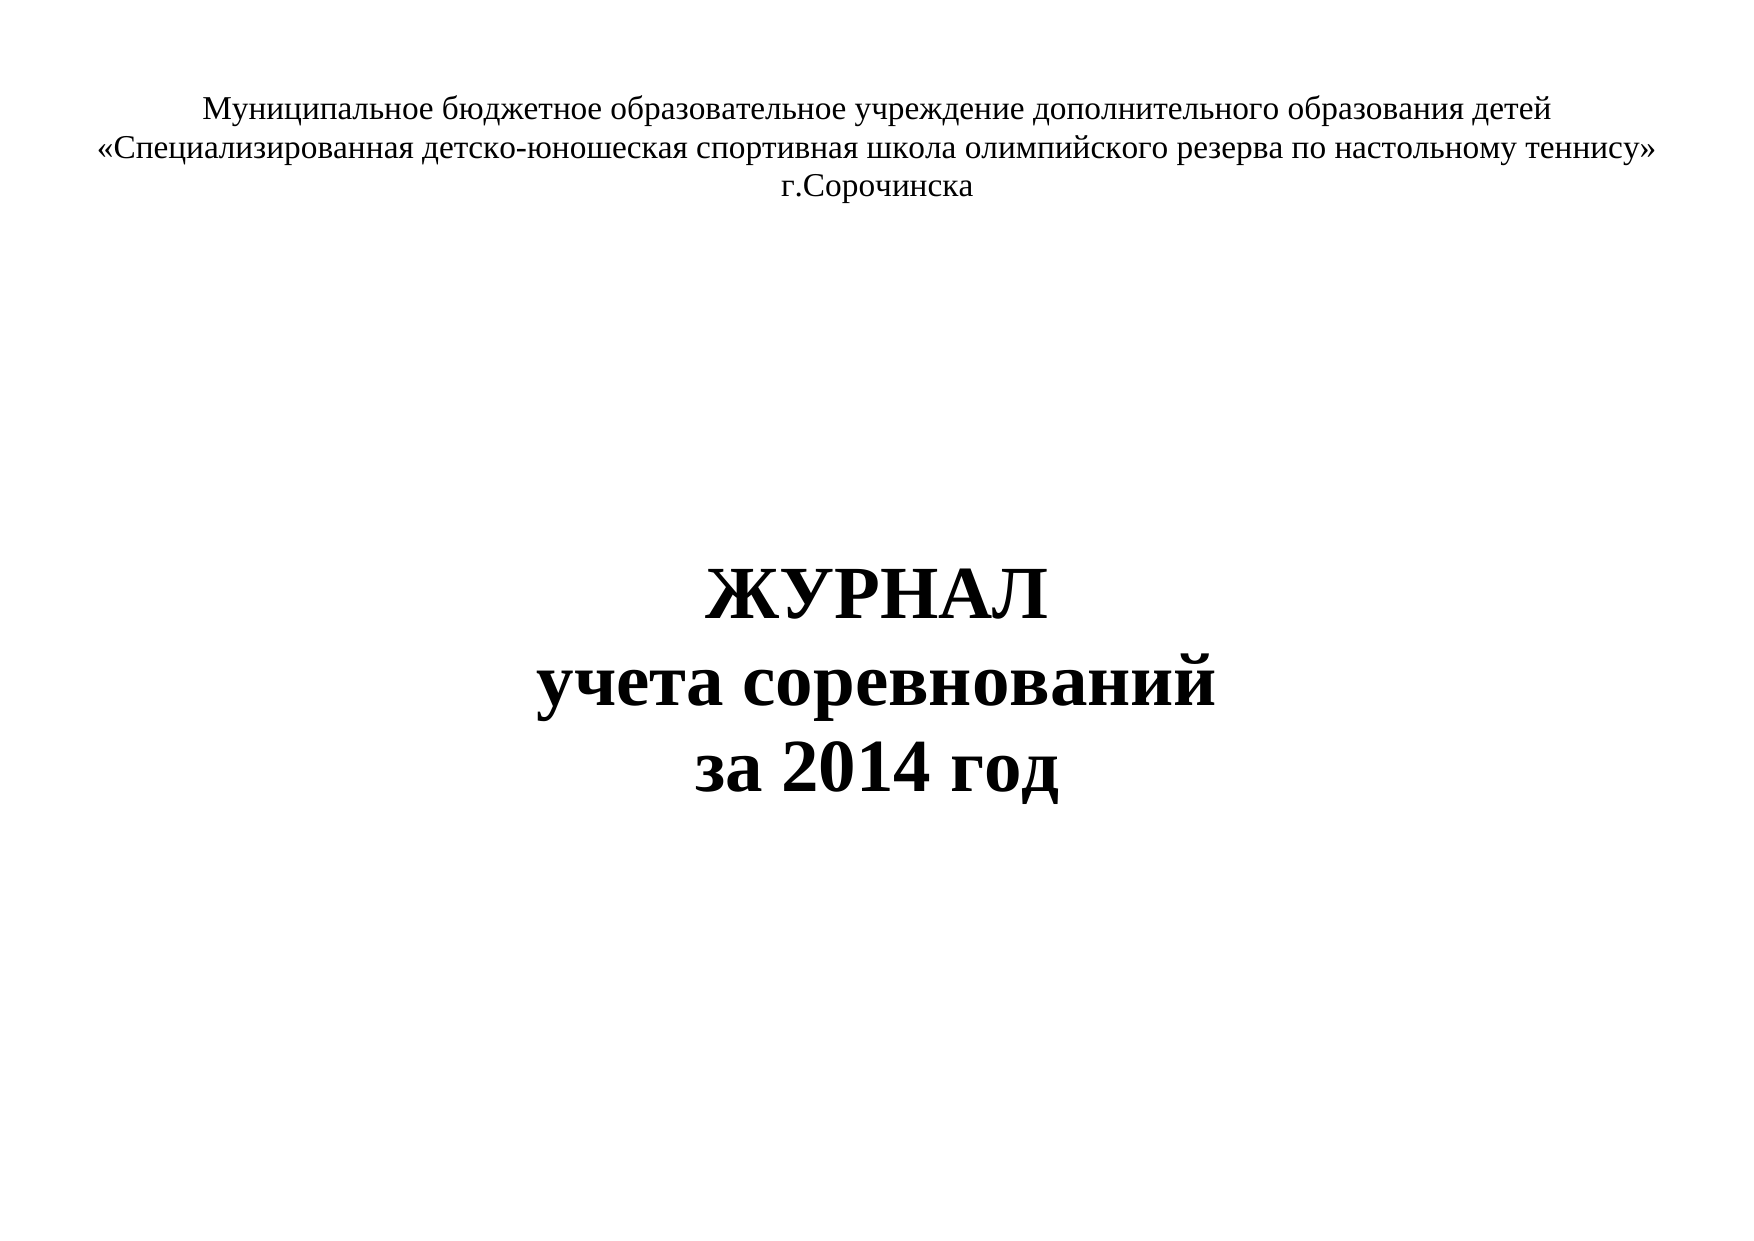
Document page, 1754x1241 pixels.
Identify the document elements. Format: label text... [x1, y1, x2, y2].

text г.Сорочинска [59, 165, 1695, 204]
text «Специализированная детско-юношеская спортивная школа олимпийского резерва по настольному теннису» [59, 127, 1695, 165]
text за 2014 год [59, 721, 1695, 807]
text ЖУРНАЛ [59, 549, 1695, 635]
text Муниципальное бюджетное образовательное учреждение дополнительного образования детей [59, 89, 1695, 127]
text учета соревнований [59, 635, 1695, 721]
